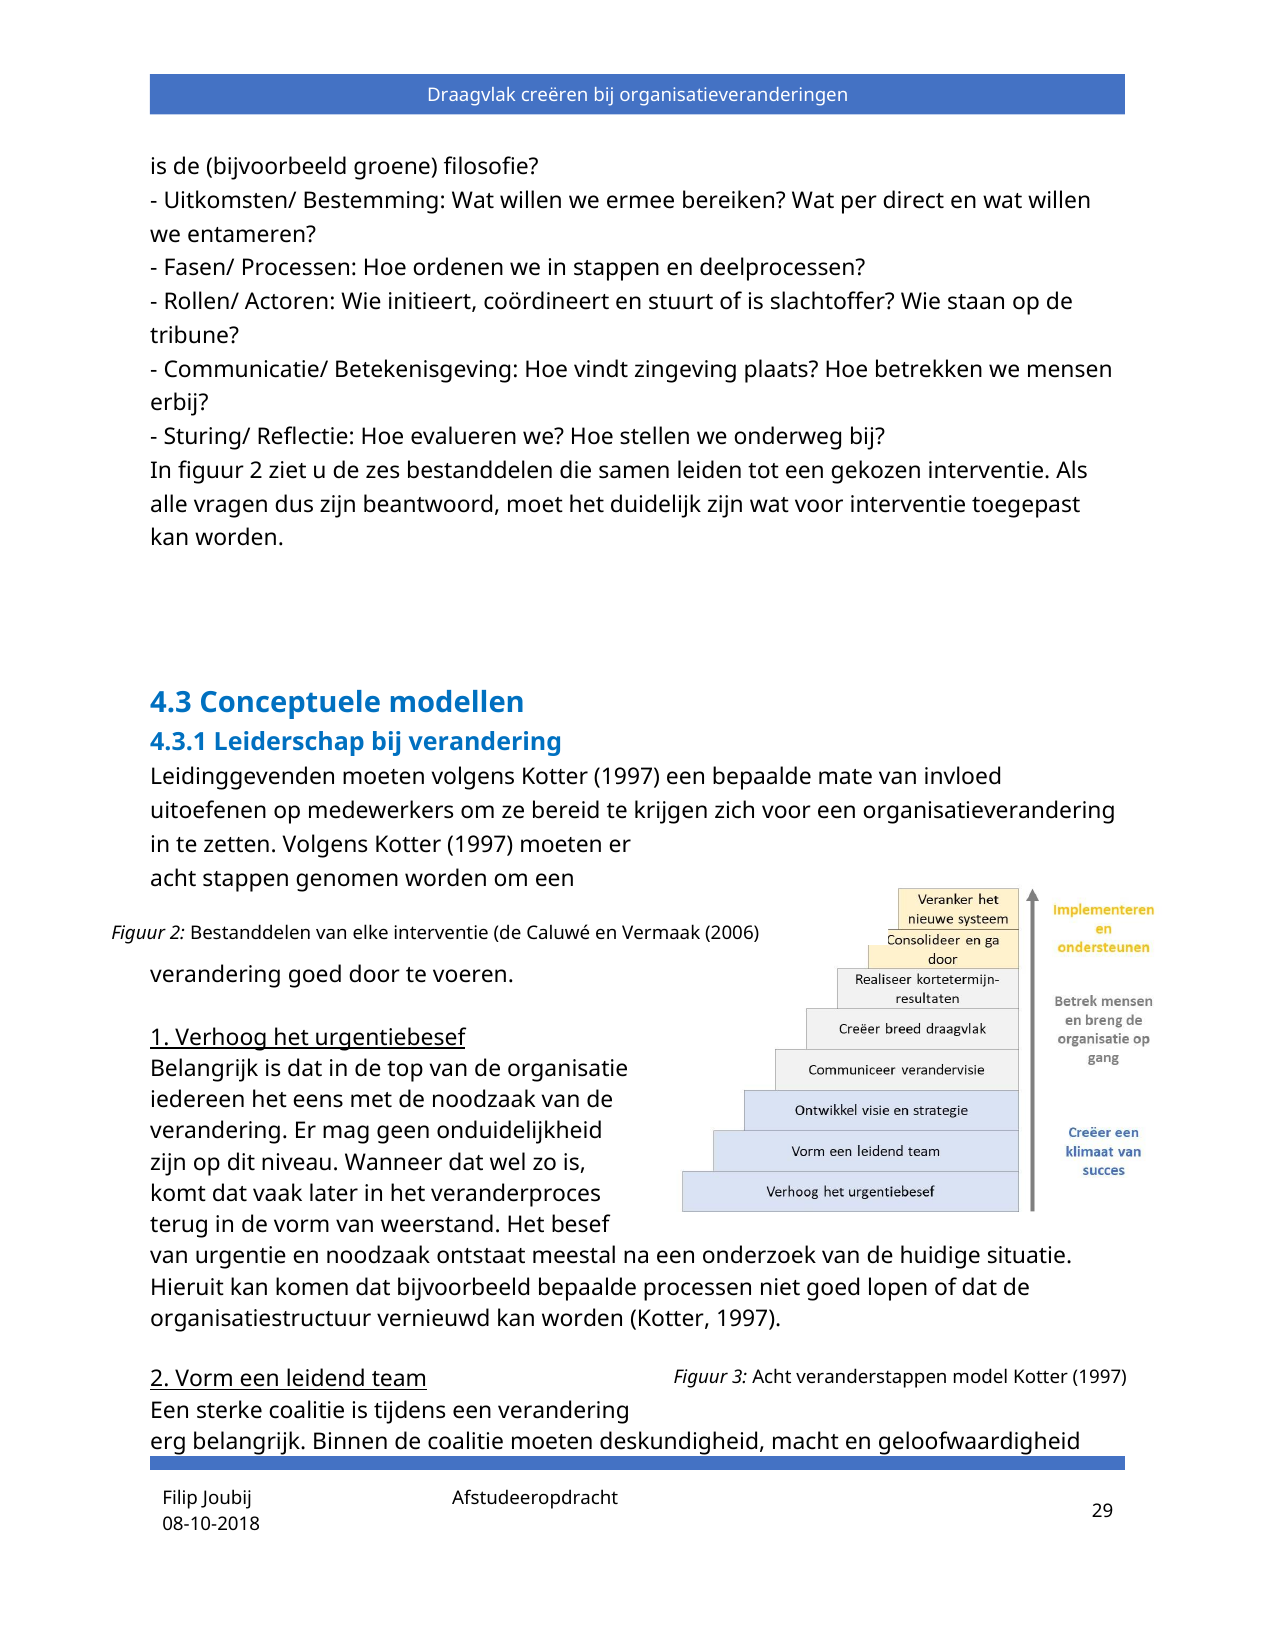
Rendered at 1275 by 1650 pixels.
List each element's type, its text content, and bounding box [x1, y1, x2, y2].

picture [659, 846, 1166, 1227]
subtitle 4.3 Conceptuele modellen [150, 681, 1125, 721]
text 1. Verhoog het urgentiebesef Belangrijk is dat in de top van de organisatie iedereen het eens met de noodzaak van de verandering. Er mag geen onduidelijkheid zijn op dit niveau. Wanneer dat wel zo is, komt dat vaak later in het veranderproces terug in de vorm van weerstand. Het besef van urgentie en noodzaak ontstaat meestal na een onderzoek van de huidige situatie. Hieruit kan komen dat bijvoorbeeld bepaalde processen niet goed lopen of dat de organisatiestructuur vernieuwd kan worden (Kotter, 1997). [150, 1021, 1125, 1333]
text 4.3.1 Leiderschap bij verandering Leidinggevenden moeten volgens Kotter (1997) een bepaalde mate van invloed uitoefenen op medewerkers om ze bereid te krijgen zich voor een organisatieverandering in te zetten. Volgens Kotter (1997) moeten er acht stappen genomen worden om een verandering goed door te voeren. [150, 724, 1125, 919]
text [150, 150, 1125, 552]
text 4.3.1 Leiderschap bij verandering Leidinggevenden moeten volgens Kotter (1997) een bepaalde mate van invloed uitoefenen op medewerkers om ze bereid te krijgen zich voor een organisatieverandering in te zetten. Volgens Kotter (1997) moeten er acht stappen genomen worden om een verandering goed door te voeren. [150, 945, 659, 989]
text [150, 1362, 1125, 1456]
